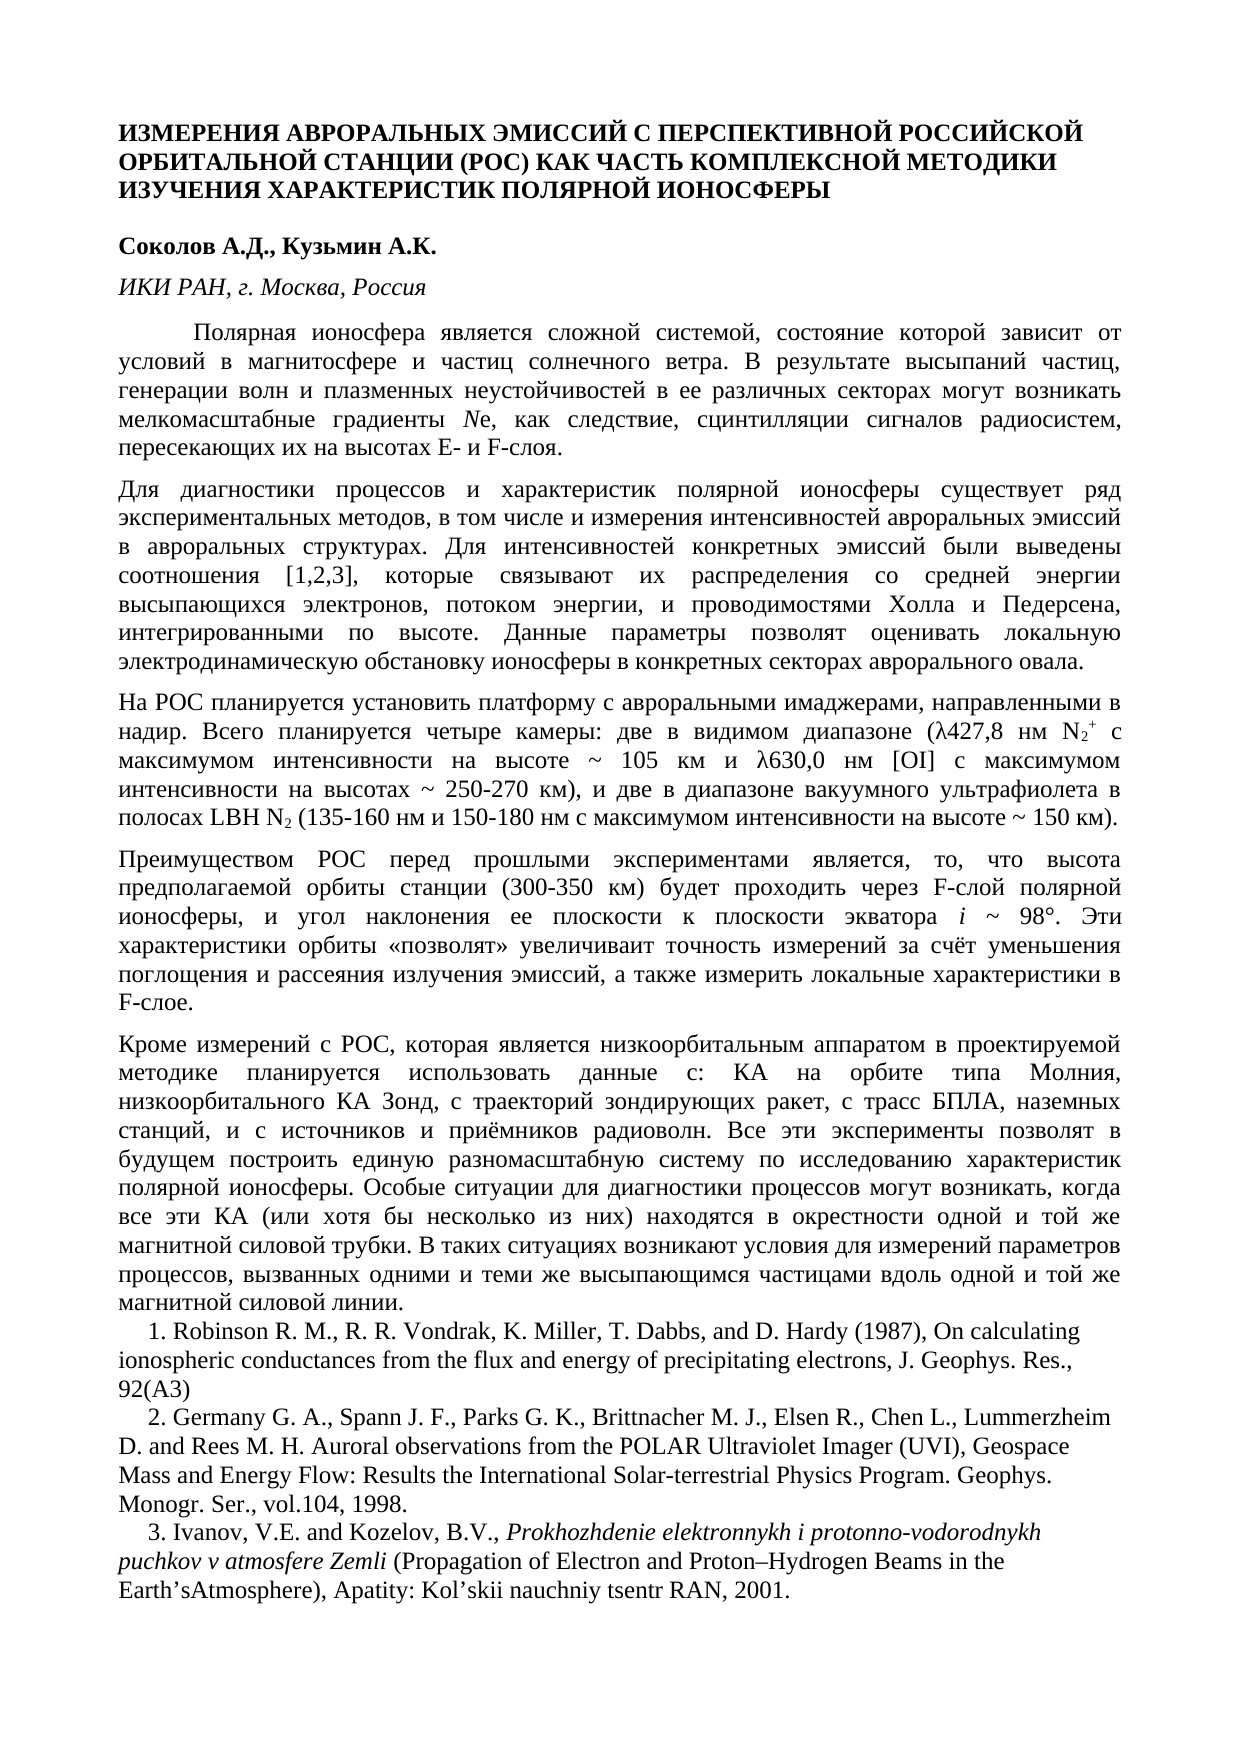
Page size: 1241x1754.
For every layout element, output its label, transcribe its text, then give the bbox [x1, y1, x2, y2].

text 2. Germany G. A., Spann J. F., Parks G. K., Brittnacher M. J., Elsen R., Chen L., Lummerzheim D. and Rees M. H. Auroral observations from the POLAR Ultraviolet Imager (UVI), Geospace Mass and Energy Flow: Results the International Solar-terrestrial Physics Program. Geophys. Monogr. Ser., vol.104, 1998. [118, 1402, 1122, 1517]
text На РОС планируется установить платформу с авроральными имаджерами, направленными в надир. Всего планируется четыре камеры: две в видимом диапазоне (λ427,8 нм N2+ с максимумом интенсивности на высоте ~ 105 км и λ630,0 нм [OI] с максимумом интенсивности на высотах ~ 250-270 км), и две в диапазоне вакуумного ультрафиолета в полосах LBH N2 (135-160 нм и 150-180 нм с максимумом интенсивности на высоте ~ 150 км). [118, 687, 1122, 831]
text Кроме измерений с РОС, которая является низкоорбитальным аппаратом в проектируемой методике планируется использовать данные с: КА на орбите типа Молния, низкоорбитального КА Зонд, с траекторий зондирующих ракет, с трасс БПЛА, наземных станций, и с источников и приёмников радиоволн. Все эти эксперименты позволят в будущем построить единую разномасштабную систему по исследованию характеристик полярной ионосферы. Особые ситуации для диагностики процессов могут возникать, когда все эти КА (или хотя бы несколько из них) находятся в окрестности одной и той же магнитной силовой трубки. В таких ситуациях возникают условия для измерений параметров процессов, вызванных одними и теми же высыпающимся частицами вдоль одной и той же магнитной силовой линии. [118, 1029, 1122, 1316]
text Для диагностики процессов и характеристик полярной ионосферы существует ряд экспериментальных методов, в том числе и измерения интенсивностей авроральных эмиссий в авроральных структурах. Для интенсивностей конкретных эмиссий были выведены соотношения [1,2,3], которые связывают их распределения со средней энергии высыпающихся электронов, потоком энергии, и проводимостями Холла и Педерсена, интегрированными по высоте. Данные параметры позволят оценивать локальную электродинамическую обстановку ионосферы в конкретных секторах аврорального овала. [118, 474, 1122, 675]
text Полярная ионосфера является сложной системой, состояние которой зависит от условий в магнитосфере и частиц солнечного ветра. В результате высыпаний частиц, генерации волн и плазменных неустойчивостей в ее различных секторах могут возникать мелкомасштабные градиенты Ne, как следствие, сцинтилляции сигналов радиосистем, пересекающих их на высотах Е- и F-слоя. [118, 317, 1122, 461]
text 1. Robinson R. M., R. R. Vondrak, K. Miller, T. Dabbs, and D. Hardy (1987), On calculating ionospheric conductances from the flux and energy of precipitating electrons, J. Geophys. Res., 92(A3) [118, 1316, 1122, 1402]
text Преимуществом РОС перед прошлыми экспериментами является, то, что высота предполагаемой орбиты станции (300-350 км) будет проходить через F-слой полярной ионосферы, и угол наклонения ее плоскости к плоскости экватора i ~ 98°. Эти характеристики орбиты «позволят» увеличиваит точность измерений за счёт уменьшения поглощения и рассеяния излучения эмиссий, а также измерить локальные характеристики в F-слое. [118, 844, 1122, 1016]
text ИКИ РАН, г. Москва, Россия [118, 272, 1122, 301]
text ИЗМЕРЕНИЯ АВРОРАЛЬНЫХ ЭМИССИЙ С ПЕРСПЕКТИВНОЙ РОССИЙСКОЙ ОРБИТАЛЬНОЙ СТАНЦИИ (РОС) КАК ЧАСТЬ КОМПЛЕКСНОЙ МЕТОДИКИ ИЗУЧЕНИЯ ХАРАКТЕРИСТИК ПОЛЯРНОЙ ИОНОСФЕРЫ [118, 118, 1122, 204]
text 3. Ivanov, V.E. and Kozelov, B.V., Prokhozhdenie elektronnykh i protonno-vodorodnykh puchkov v atmosfere Zemli (Propagation of Electron and Proton–Hydrogen Beams in the Earth’sAtmosphere), Apatity: Kol’skii nauchniy tsentr RAN, 2001. [118, 1517, 1122, 1604]
text Соколов А.Д., Кузьмин А.К. [118, 231, 1122, 259]
